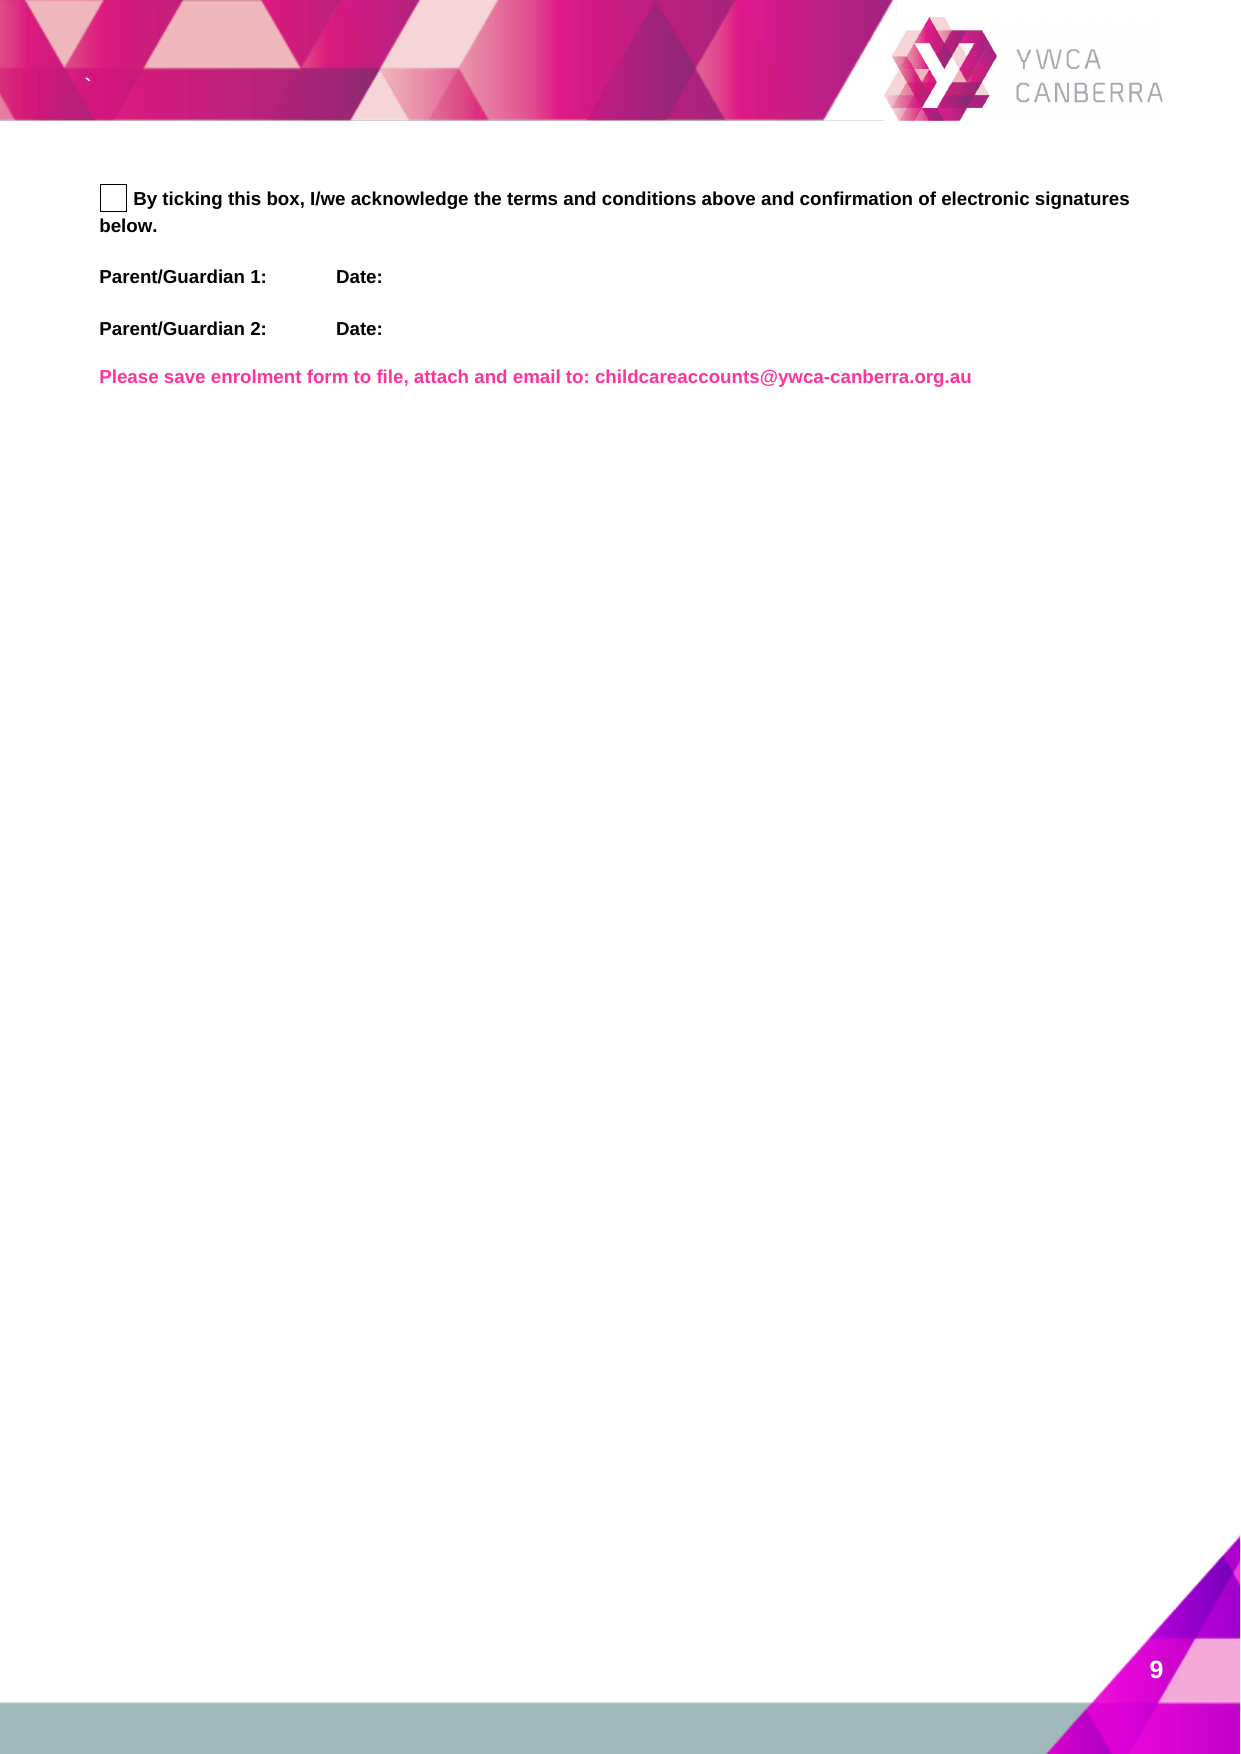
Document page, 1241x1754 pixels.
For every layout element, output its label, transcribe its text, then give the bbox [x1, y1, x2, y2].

text Parent/Guardian 1: Date: [99, 262, 1163, 288]
picture [0, 0, 1241, 1754]
text Please save enrolment form to file, attach and email to: childcareaccounts@ywca-canberra.org.au [99, 366, 1163, 388]
text By ticking this box, I/we acknowledge the terms and conditions above and confirmation of electronic signatures below. [99, 183, 1163, 237]
text Parent/Guardian 2: Date: [99, 314, 1163, 341]
